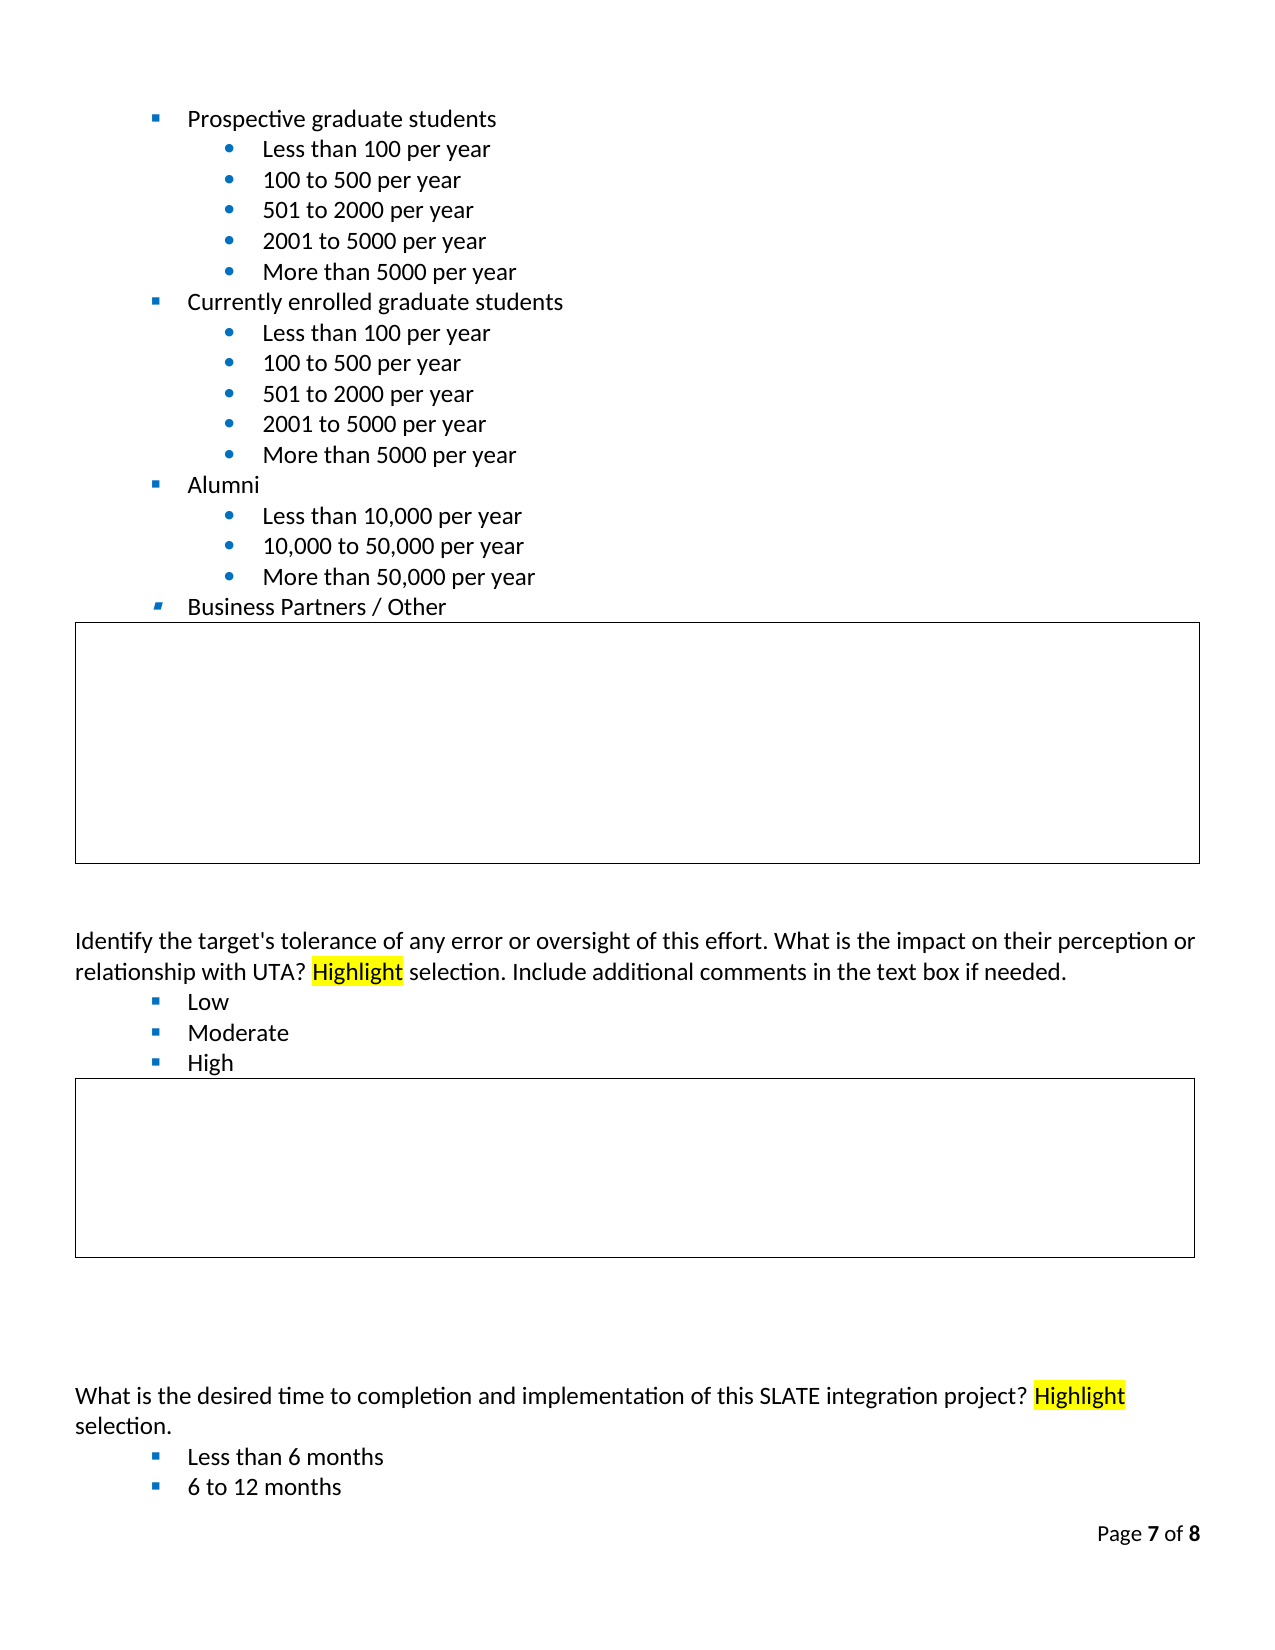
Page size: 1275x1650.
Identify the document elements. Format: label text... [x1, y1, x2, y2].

list More than 5000 per year [225, 439, 1200, 469]
list 6 to 12 months [150, 1471, 1200, 1502]
list Less than 6 months [150, 1441, 1200, 1471]
list More than 5000 per year [225, 256, 1200, 286]
list Alumni [150, 469, 1200, 500]
list Prospective graduate students [150, 103, 1200, 133]
list More than 50,000 per year [225, 561, 1200, 591]
list Moderate [150, 1017, 1200, 1047]
list Less than 10,000 per year [225, 500, 1200, 530]
list 501 to 2000 per year [225, 194, 1200, 225]
list 100 to 500 per year [225, 347, 1200, 378]
text What is the desired time to completion and implementation of this SLATE integration project? Highlight selection. [75, 1380, 1200, 1441]
list 100 to 500 per year [225, 164, 1200, 194]
table_header [76, 1079, 1194, 1257]
list 2001 to 5000 per year [225, 408, 1200, 439]
list Business Partners / Other [150, 591, 1200, 622]
list High [150, 1047, 1200, 1078]
list Low [150, 986, 1200, 1017]
list 10,000 to 50,000 per year [225, 530, 1200, 561]
table_header [76, 623, 1199, 863]
text Identify the target's tolerance of any error or oversight of this effort. What is the impact on their perception or relationship with UTA? Highlight selection. Include additional comments in the text box if needed. [75, 925, 1200, 986]
list 2001 to 5000 per year [225, 225, 1200, 256]
list Less than 100 per year [225, 133, 1200, 164]
list 501 to 2000 per year [225, 378, 1200, 408]
list Less than 100 per year [225, 317, 1200, 347]
list Currently enrolled graduate students [150, 286, 1200, 317]
